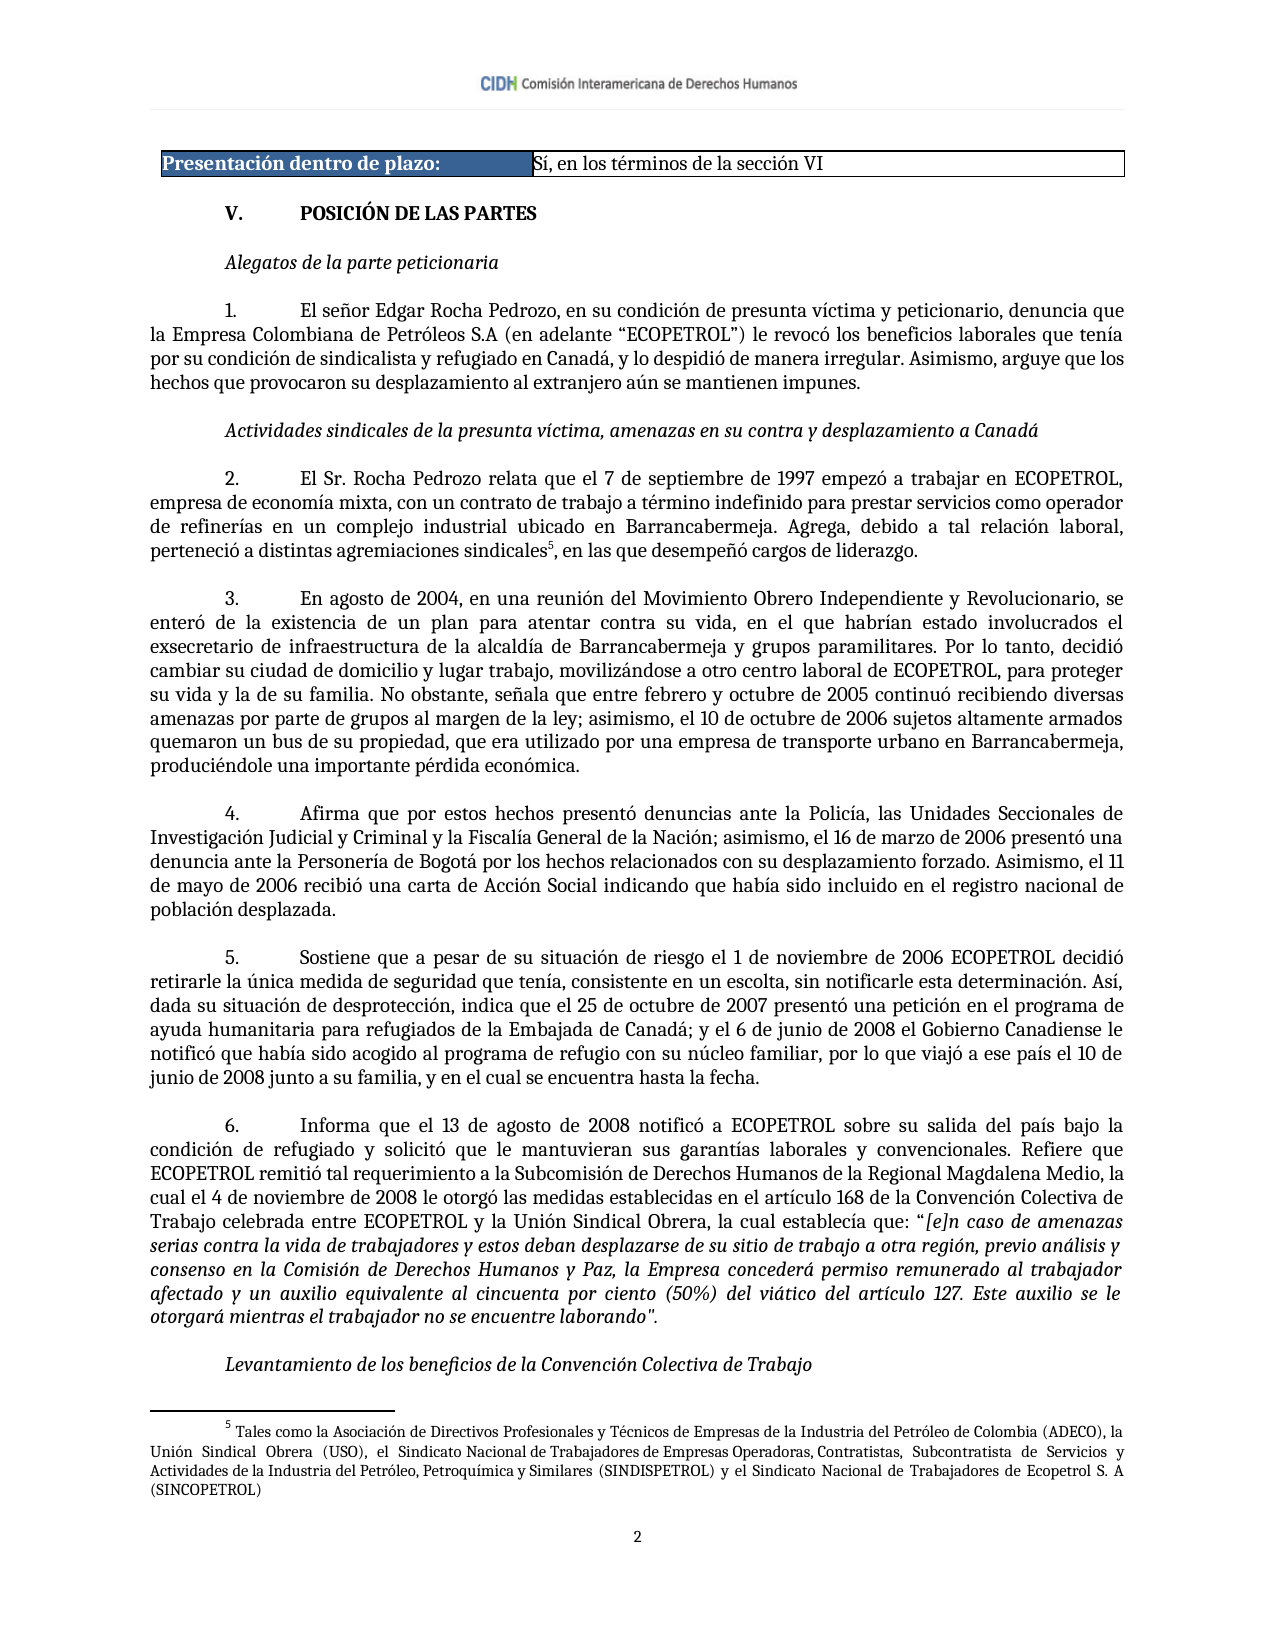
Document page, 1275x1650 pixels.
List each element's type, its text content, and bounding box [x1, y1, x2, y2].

text Actividades sindicales de la presunta víctima, amenazas en su contra y desplazamiento a Canadá [150, 419, 1125, 443]
table_cell Presentación dentro de plazo: [162, 152, 532, 176]
text Alegatos de la parte peticionaria [150, 251, 1125, 275]
list El señor Edgar Rocha Pedrozo, en su condición de presunta víctima y peticionario, denuncia que la Empresa Colombiana de Petróleos S.A (en adelante “ECOPETROL”) le revocó los beneficios laborales que tenía por su condición de sindicalista y refugiado en Canadá, y lo despidió de manera irregular. Asimismo, arguye que los hechos que provocaron su desplazamiento al extranjero aún se mantienen impunes. [150, 299, 1125, 395]
list En agosto de 2004, en una reunión del Movimiento Obrero Independiente y Revolucionario, se enteró de la existencia de un plan para atentar contra su vida, en el que habrían estado involucrados el exsecretario de infraestructura de la alcaldía de Barrancabermeja y grupos paramilitares. Por lo tanto, decidió cambiar su ciudad de domicilio y lugar trabajo, movilizándose a otro centro laboral de ECOPETROL, para proteger su vida y la de su familia. No obstante, señala que entre febrero y octubre de 2005 continuó recibiendo diversas amenazas por parte de grupos al margen de la ley; asimismo, el 10 de octubre de 2006 sujetos altamente armados quemaron un bus de su propiedad, que era utilizado por una empresa de transporte urbano en Barrancabermeja, produciéndole una importante pérdida económica. [150, 586, 1125, 778]
list El Sr. Rocha Pedrozo relata que el 7 de septiembre de 1997 empezó a trabajar en ECOPETROL, empresa de economía mixta, con un contrato de trabajo a término indefinido para prestar servicios como operador de refinerías en un complejo industrial ubicado en Barrancabermeja. Agrega, debido a tal relación laboral, perteneció a distintas agremiaciones sindicales, en las que desempeñó cargos de liderazgo. [150, 467, 1125, 562]
picture [475, 75, 800, 93]
list Sostiene que a pesar de su situación de riesgo el 1 de noviembre de 2006 ECOPETROL decidió retirarle la única medida de seguridad que tenía, consistente en un escolta, sin notificarle esta determinación. Así, dada su situación de desprotección, indica que el 25 de octubre de 2007 presentó una petición en el programa de ayuda humanitaria para refugiados de la Embajada de Canadá; y el 6 de junio de 2008 el Gobierno Canadiense le notificó que había sido acogido al programa de refugio con su núcleo familiar, por lo que viajó a ese país el 10 de junio de 2008 junto a su familia, y en el cual se encuentra hasta la fecha. [150, 946, 1125, 1089]
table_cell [534, 152, 1124, 176]
list Afirma que por estos hechos presentó denuncias ante la Policía, las Unidades Seccionales de Investigación Judicial y Criminal y la Fiscalía General de la Nación; asimismo, el 16 de marzo de 2006 presentó una denuncia ante la Personería de Bogotá por los hechos relacionados con su desplazamiento forzado. Asimismo, el 11 de mayo de 2006 recibió una carta de Acción Social indicando que había sido incluido en el registro nacional de población desplazada. [150, 802, 1125, 922]
text V. POSICIÓN DE LAS PARTES [150, 202, 1125, 226]
list Informa que el 13 de agosto de 2008 notificó a ECOPETROL sobre su salida del país bajo la condición de refugiado y solicitó que le mantuvieran sus garantías laborales y convencionales. Refiere que ECOPETROL remitió tal requerimiento a la Subcomisión de Derechos Humanos de la Regional Magdalena Medio, la cual el 4 de noviembre de 2008 le otorgó las medidas establecidas en el artículo 168 de la Convención Colectiva de Trabajo celebrada entre ECOPETROL y la Unión Sindical Obrera, la cual establecía que: “[e]n caso de amenazas serias contra la vida de trabajadores y estos deban desplazarse de su sitio de trabajo a otra región, previo análisis y consenso en la Comisión de Derechos Humanos y Paz, la Empresa concederá permiso remunerado al trabajador afectado y un auxilio equivalente al cincuenta por ciento (50%) del viático del artículo 127. Este auxilio se le otorgará mientras el trabajador no se encuentre laborando". [150, 1113, 1125, 1329]
text Levantamiento de los beneficios de la Convención Colectiva de Trabajo [225, 1353, 1125, 1377]
